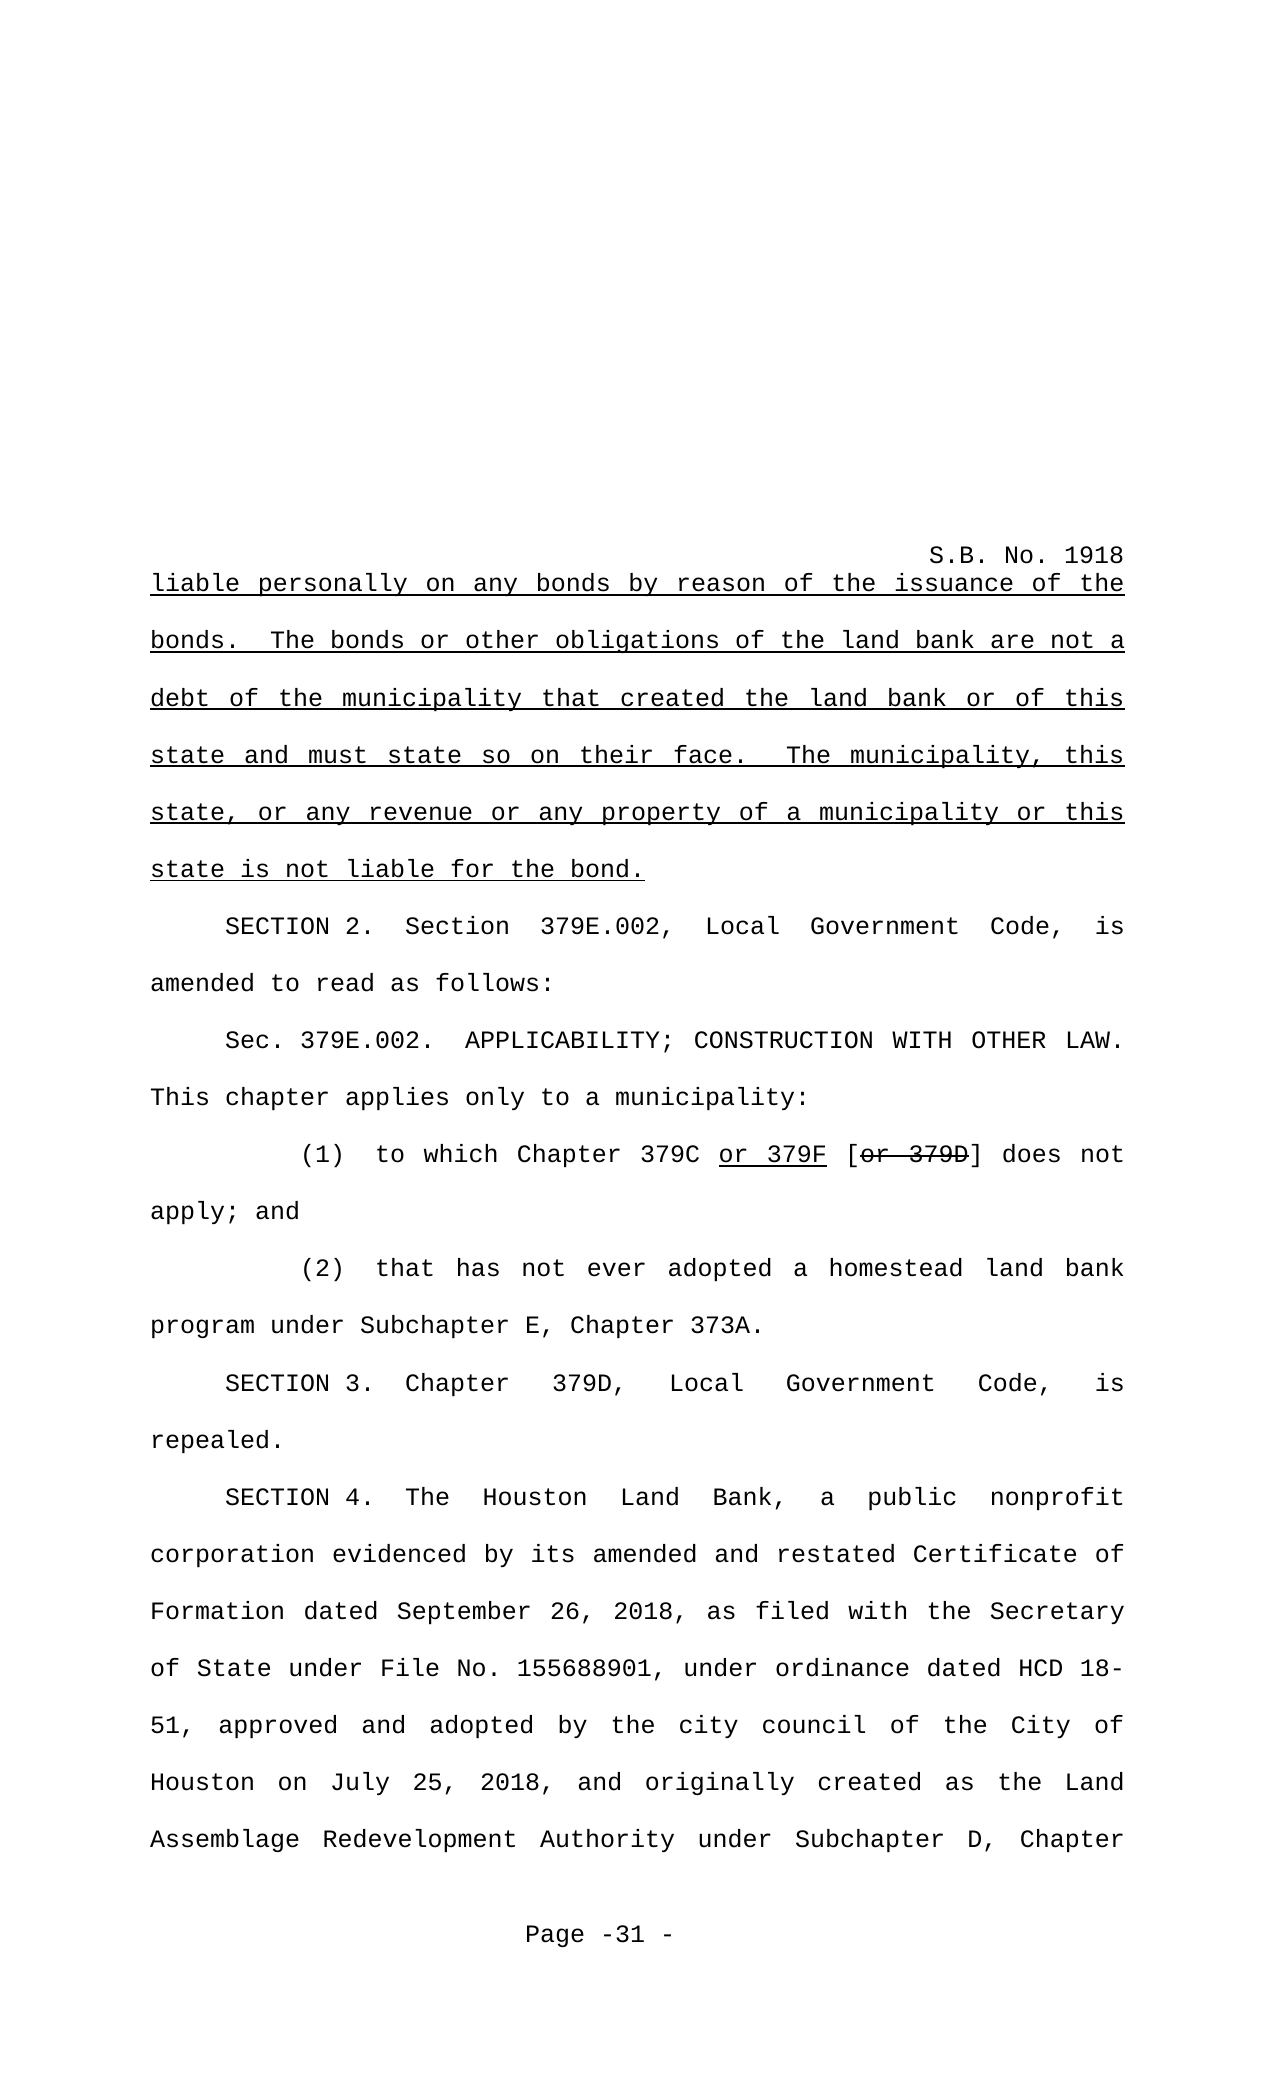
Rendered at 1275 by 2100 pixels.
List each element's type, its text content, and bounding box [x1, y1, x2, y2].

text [150, 571, 1125, 594]
text SECTION 2. Section 379E.002, Local Government Code, is amended to read as follows: [150, 913, 1125, 999]
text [150, 1484, 1125, 1855]
text (1) to which Chapter 379C or 379F [or 379D] does not apply; and [150, 1142, 1125, 1227]
text (2) that has not ever adopted a homestead land bank program under Subchapter E, Chapter 373A. [150, 1256, 1125, 1341]
text Sec. 379E.002. APPLICABILITY; CONSTRUCTION WITH OTHER LAW. This chapter applies only to a municipality: [150, 1027, 1125, 1113]
text SECTION 3. Chapter 379D, Local Government Code, is repealed. [150, 1370, 1125, 1456]
